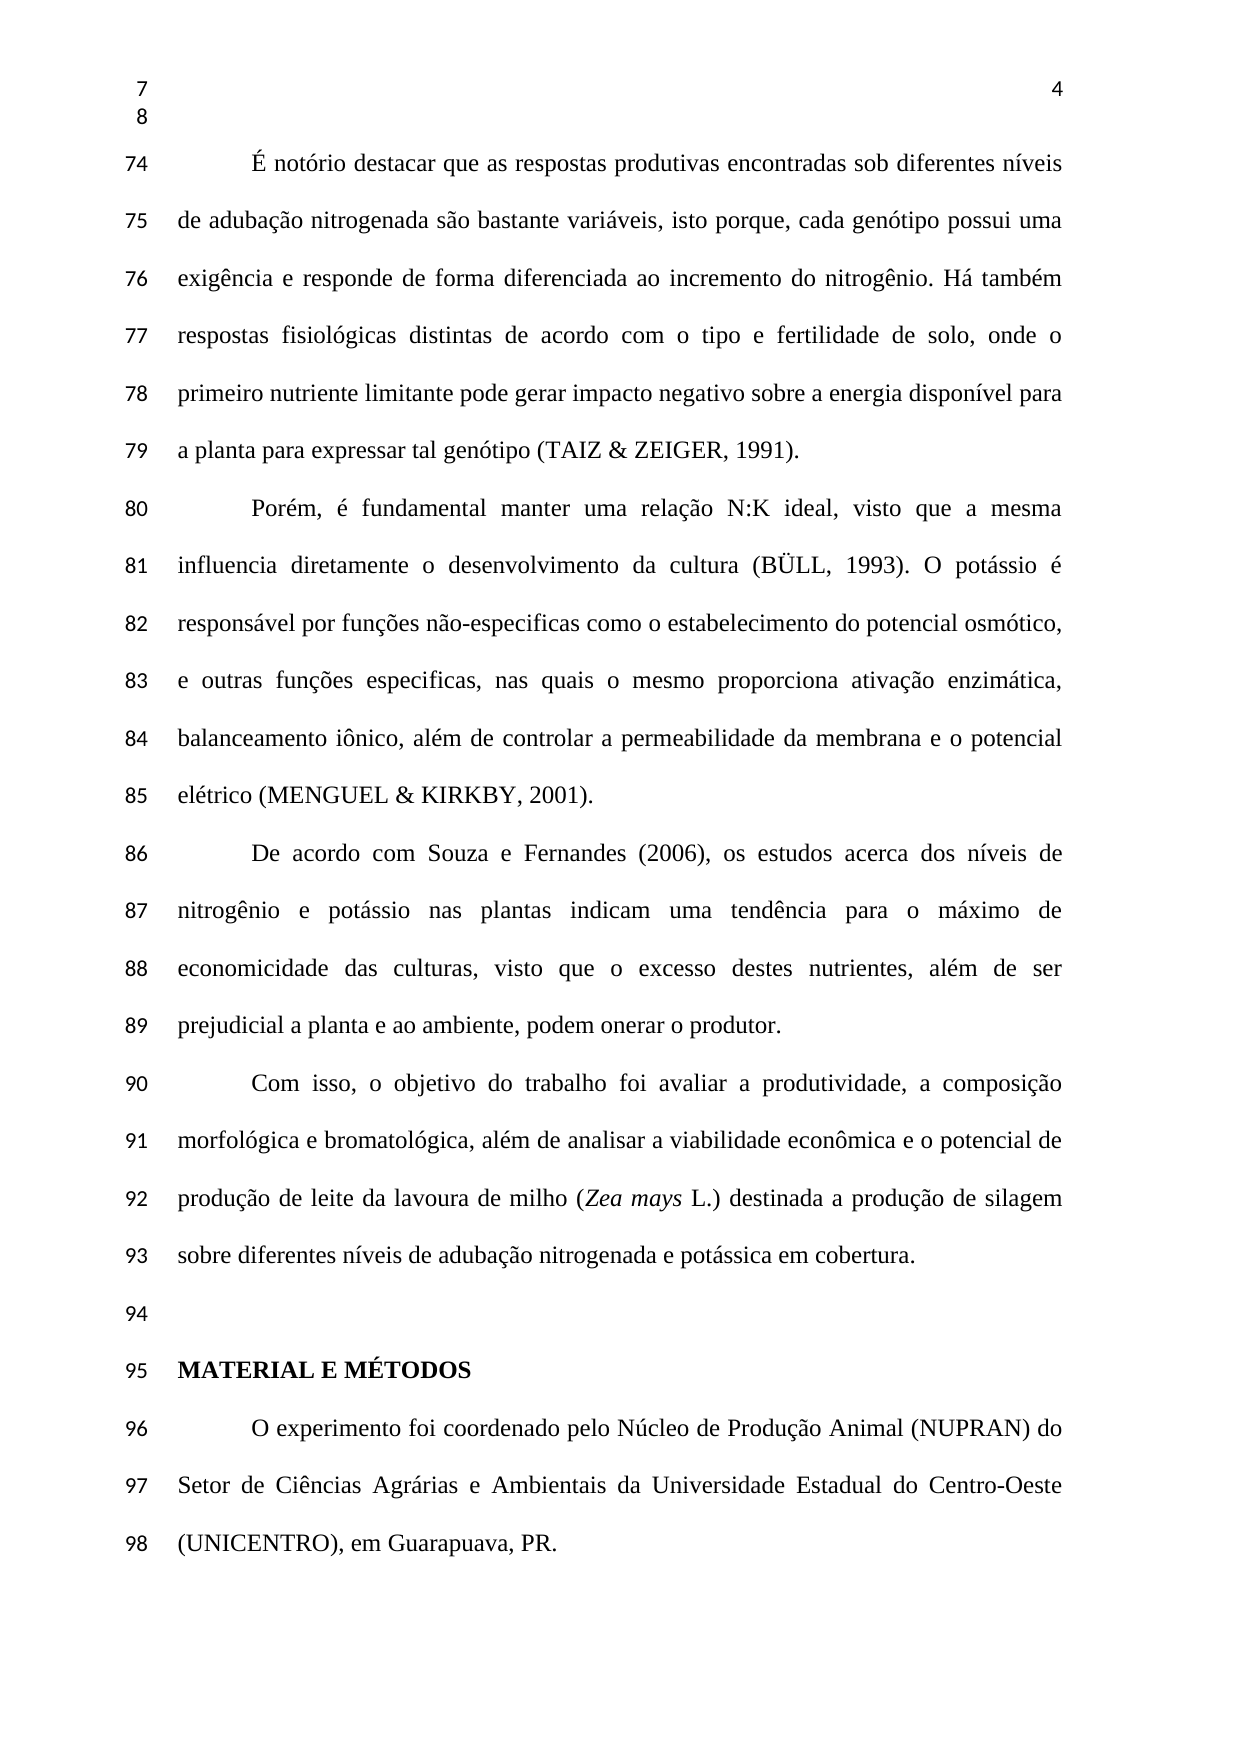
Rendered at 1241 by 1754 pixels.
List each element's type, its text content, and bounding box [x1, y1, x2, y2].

text É notório destacar que as respostas produtivas encontradas sob diferentes níveis de adubação nitrogenada são bastante variáveis, isto porque, cada genótipo possui uma exigência e responde de forma diferenciada ao incremento do nitrogênio. Há também respostas fisiológicas distintas de acordo com o tipo e fertilidade de solo, onde o primeiro nutriente limitante pode gerar impacto negativo sobre a energia disponível para a planta para expressar tal genótipo (TAIZ & ZEIGER, 1991). [177, 148, 1063, 464]
text MATERIAL E MÉTODOS [177, 1355, 1063, 1384]
text Porém, é fundamental manter uma relação N:K ideal, visto que a mesma influencia diretamente o desenvolvimento da cultura (BÜLL, 1993). O potássio é responsável por funções não-especificas como o estabelecimento do potencial osmótico, e outras funções especificas, nas quais o mesmo proporciona ativação enzimática, balanceamento iônico, além de controlar a permeabilidade da membrana e o potencial elétrico (MENGUEL & KIRKBY, 2001). [177, 493, 1063, 809]
text De acordo com Souza e Fernandes (2006), os estudos acerca dos níveis de nitrogênio e potássio nas plantas indicam uma tendência para o máximo de economicidade das culturas, visto que o excesso destes nutrientes, além de ser prejudicial a planta e ao ambiente, podem onerar o produtor. [177, 838, 1063, 1039]
text O experimento foi coordenado pelo Núcleo de Produção Animal (NUPRAN) do Setor de Ciências Agrárias e Ambientais da Universidade Estadual do Centro-Oeste (UNICENTRO), em Guarapuava, PR. [177, 1413, 1063, 1556]
text Com isso, o objetivo do trabalho foi avaliar a produtividade, a composição morfológica e bromatológica, além de analisar a viabilidade econômica e o potencial de produção de leite da lavoura de milho (Zea mays L.) destinada a produção de silagem sobre diferentes níveis de adubação nitrogenada e potássica em cobertura. [177, 1068, 1063, 1269]
